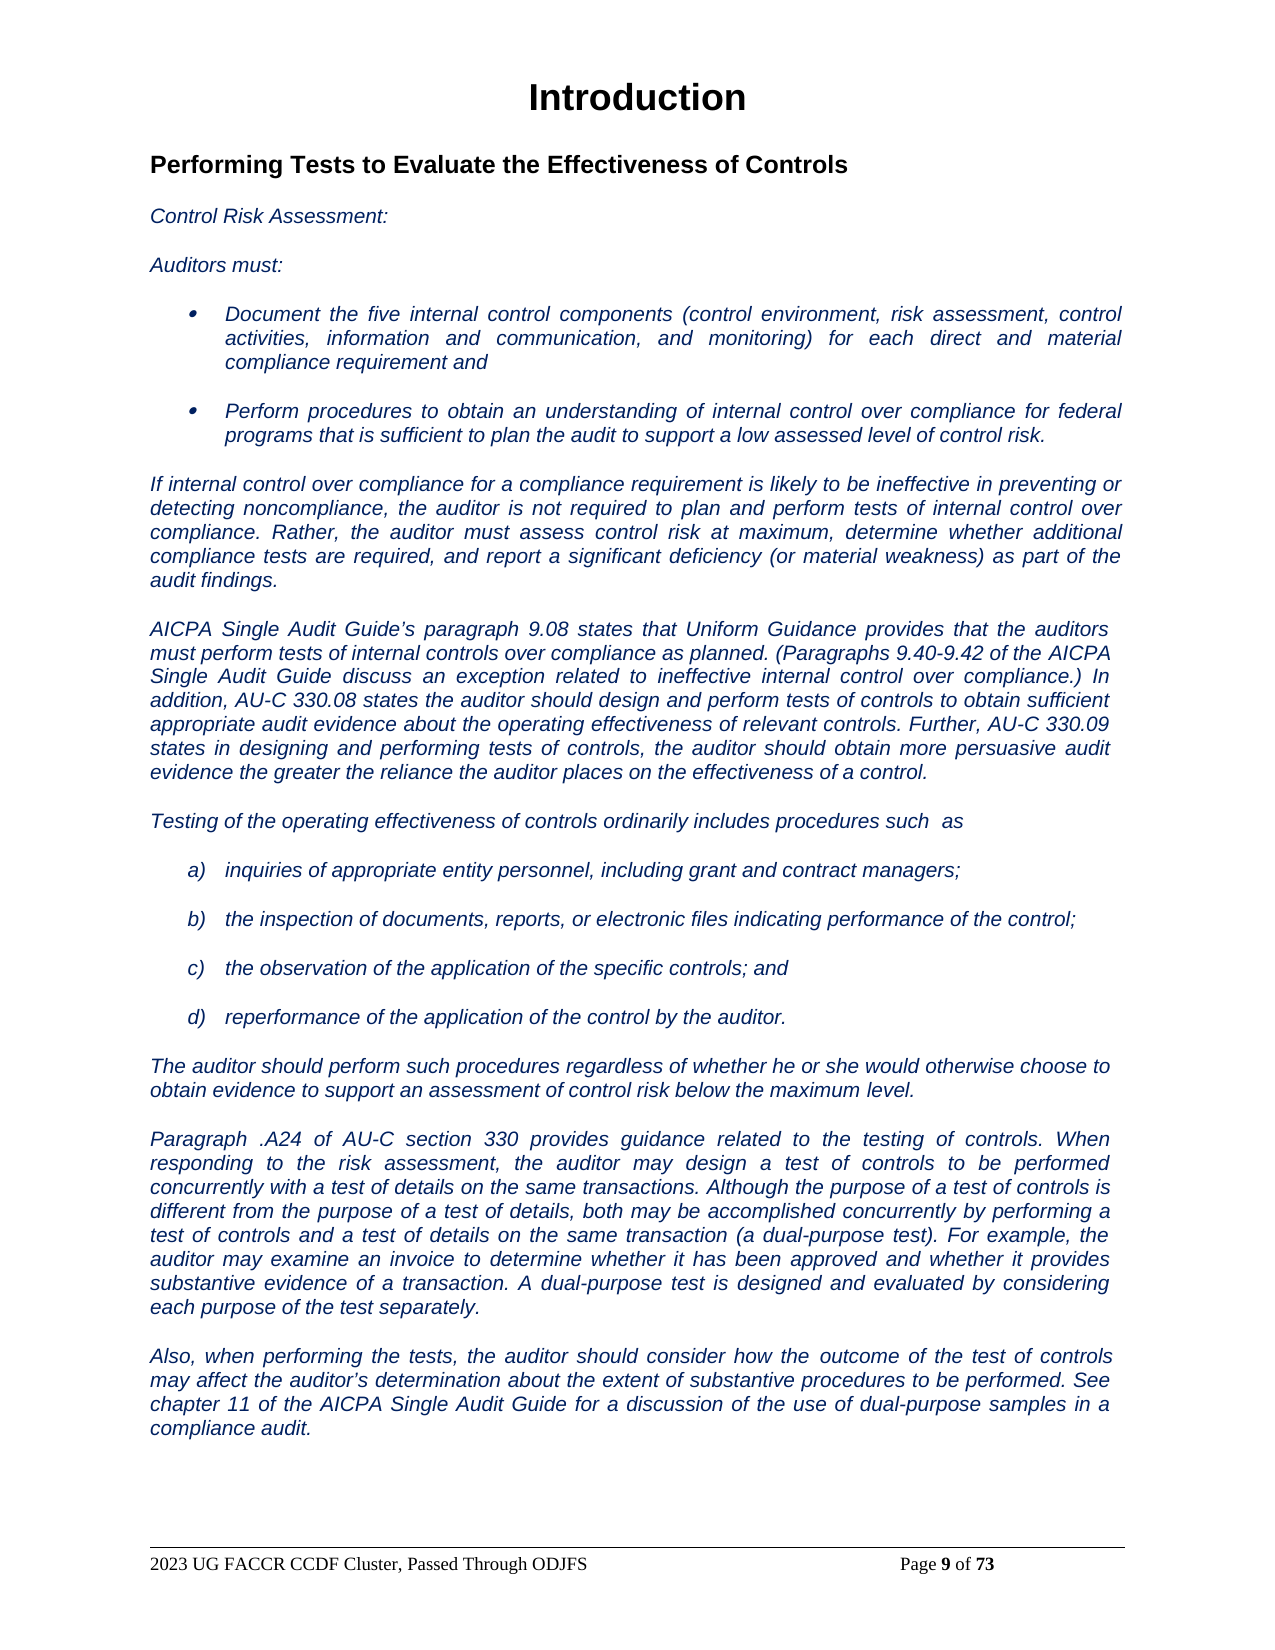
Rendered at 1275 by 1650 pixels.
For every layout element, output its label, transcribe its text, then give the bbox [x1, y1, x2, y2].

text Control Risk Assessment: [150, 204, 1125, 228]
text AICPA Single Audit Guide’s paragraph 9.08 states that Uniform Guidance provides that the auditors must perform tests of internal controls over compliance as planned. (Paragraphs 9.40-9.42 of the AICPA Single Audit Guide discuss an exception related to ineffective internal control over compliance.) In addition, AU-C 330.08 states the auditor should design and perform tests of controls to obtain sufficient appropriate audit evidence about the operating effectiveness of relevant controls. Further, AU-C 330.09 states in designing and performing tests of controls, the auditor should obtain more persuasive audit evidence the greater the reliance the auditor places on the effectiveness of a control. [150, 616, 1113, 784]
text Paragraph .A24 of AU-C section 330 provides guidance related to the testing of controls. When responding to the risk assessment, the auditor may design a test of controls to be performed concurrently with a test of details on the same transactions. Although the purpose of a test of controls is different from the purpose of a test of details, both may be accomplished concurrently by performing a test of controls and a test of details on the same transaction (a dual-purpose test). For example, the auditor may examine an invoice to determine whether it has been approved and whether it provides substantive evidence of a transaction. A dual-purpose test is designed and evaluated by considering each purpose of the test separately. [150, 1127, 1113, 1318]
list the inspection of documents, reports, or electronic files indicating performance of the control; [187, 907, 1113, 931]
text Auditors must: [150, 253, 1125, 277]
list reperformance of the application of the control by the auditor. [187, 1005, 1113, 1029]
text Also, when performing the tests, the auditor should consider how the outcome of the test of controls may affect the auditor’s determination about the extent of substantive procedures to be performed. See chapter 11 of the AICPA Single Audit Guide for a discussion of the use of dual-purpose samples in a compliance audit. [150, 1343, 1113, 1439]
list Document the five internal control components (control environment, risk assessment, control activities, information and communication, and monitoring) for each direct and material compliance requirement and [187, 302, 1125, 374]
list inquiries of appropriate entity personnel, including grant and contract managers; [187, 858, 1113, 882]
list the observation of the application of the specific controls; and [187, 956, 1113, 980]
text Performing Tests to Evaluate the Effectiveness of Controls [150, 150, 1125, 179]
list If internal control over compliance for a compliance requirement is likely to be ineffective in preventing or detecting noncompliance, the auditor is not required to plan and perform tests of internal control over compliance. Rather, the auditor must assess control risk at maximum, determine whether additional compliance tests are required, and report a significant deficiency (or material weakness) as part of the audit findings. [150, 472, 1125, 591]
list Perform procedures to obtain an understanding of internal control over compliance for federal programs that is sufficient to plan the audit to support a low assessed level of control risk. [187, 399, 1125, 447]
text Testing of the operating effectiveness of controls ordinarily includes procedures such as [150, 809, 1113, 833]
text The auditor should perform such procedures regardless of whether he or she would otherwise choose to obtain evidence to support an assessment of control risk below the maximum level. [150, 1054, 1113, 1102]
